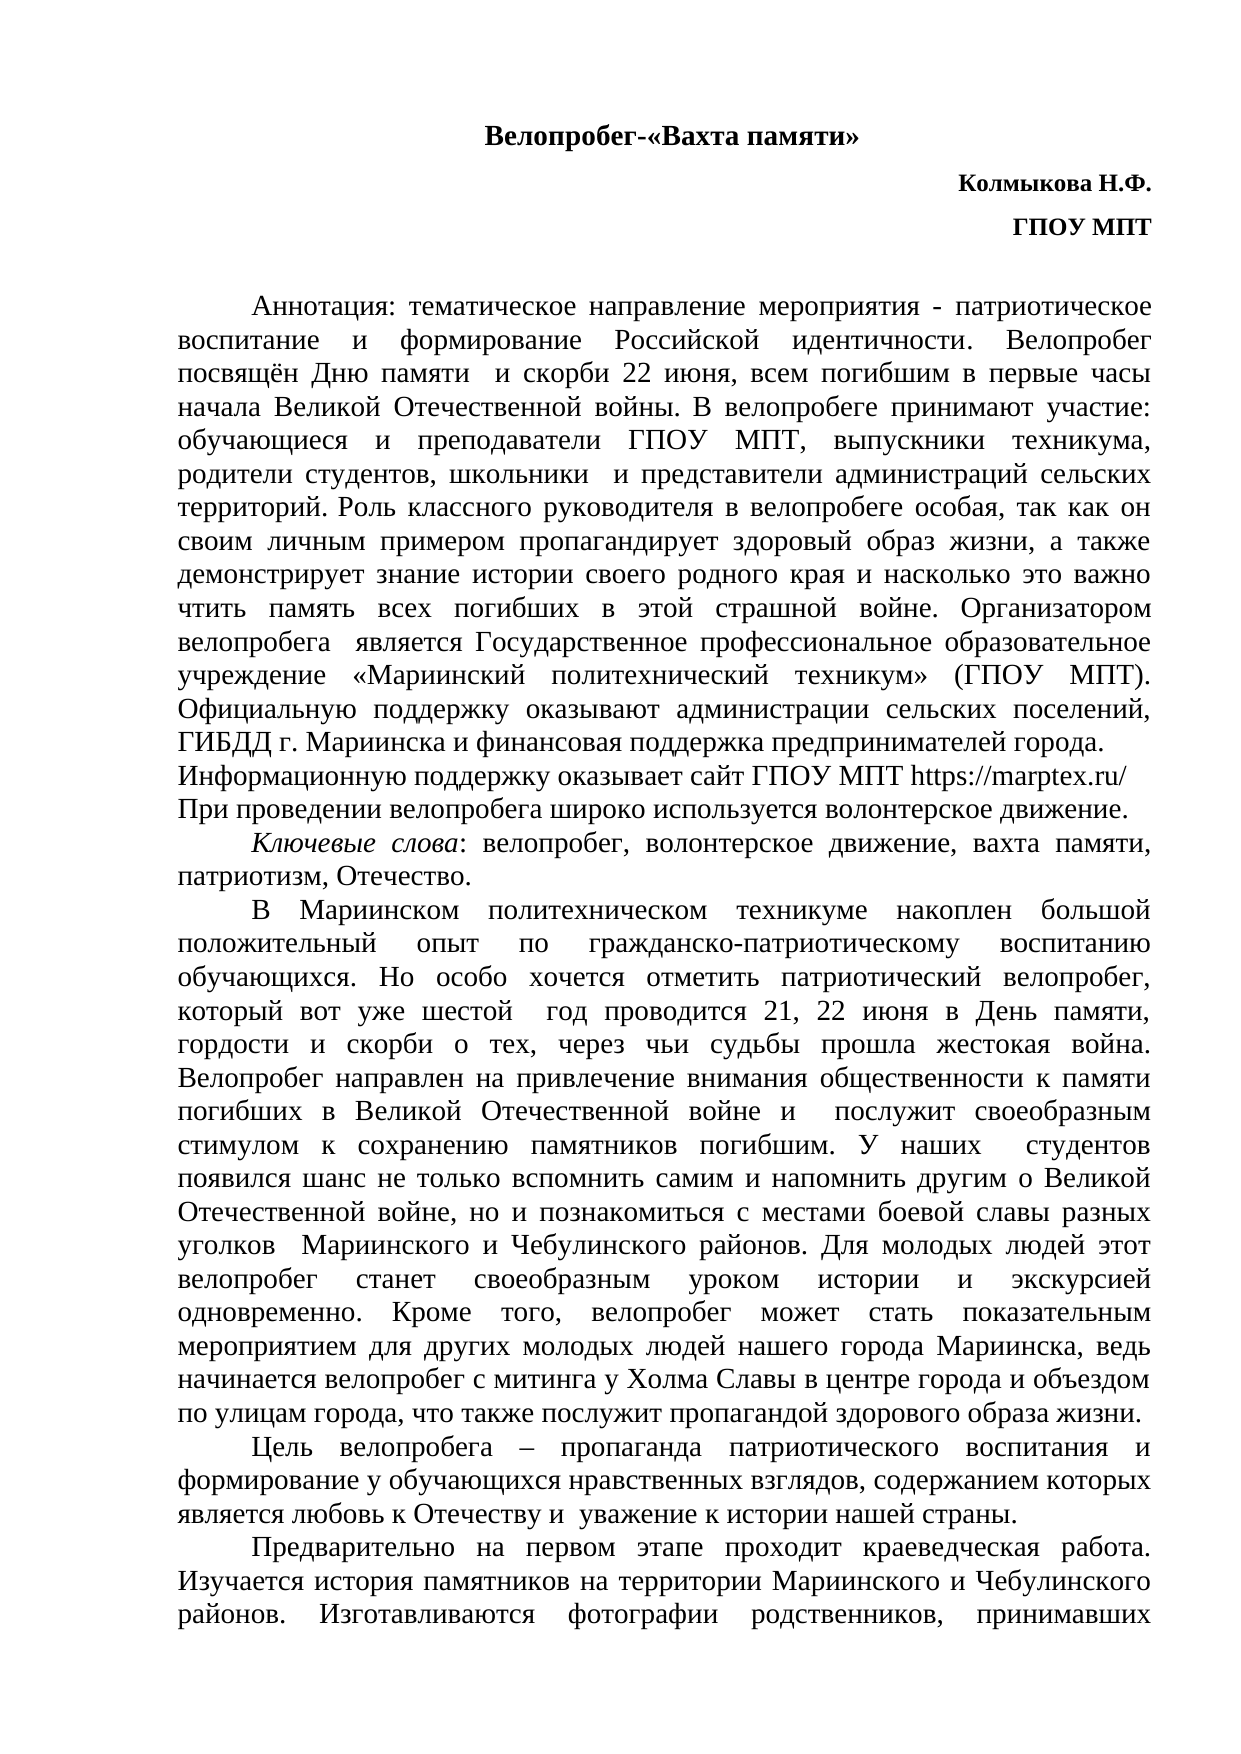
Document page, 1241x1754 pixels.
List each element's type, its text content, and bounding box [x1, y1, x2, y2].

text Цель велопробега – пропаганда патриотического воспитания и формирование у обучающихся нравственных взглядов, содержанием которых является любовь к Отечеству и уважение к истории нашей страны. [177, 1429, 1152, 1529]
text Ключевые слова: велопробег, волонтерское движение, вахта памяти, патриотизм, Отечество. [177, 825, 1152, 892]
text Колмыкова Н.Ф. [118, 168, 1152, 197]
text ГПОУ МПТ [118, 212, 1152, 240]
text При проведении велопробега широко используется волонтерское движение. [177, 791, 1152, 825]
text Велопробег-«Вахта памяти» [118, 118, 1152, 152]
text Аннотация: тематическое направление мероприятия - патриотическое воспитание и формирование Российской идентичности. Велопробег посвящён Дню памяти и скорби 22 июня, всем погибшим в первые часы начала Великой Отечественной войны. В велопробеге принимают участие: обучающиеся и преподаватели ГПОУ МПТ, выпускники техникума, родители студентов, школьники и представители администраций сельских территорий. Роль классного руководителя в велопробеге особая, так как он своим личным примером пропагандирует здоровый образ жизни, а также демонстрирует знание истории своего родного края и насколько это важно чтить память всех погибших в этой страшной войне. Организатором велопробега является Государственное профессиональное образовательное учреждение «Мариинский политехнический техникум» (ГПОУ МПТ). Официальную поддержку оказывают администрации сельских поселений, ГИБДД г. Мариинска и финансовая поддержка предпринимателей города. [177, 288, 1152, 758]
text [177, 1529, 1152, 1630]
text В Мариинском политехническом техникуме накоплен большой положительный опыт по гражданско-патриотическому воспитанию обучающихся. Но особо хочется отметить патриотический велопробег, который вот уже шестой год проводится 21, 22 июня в День памяти, гордости и скорби о тех, через чьи судьбы прошла жестокая война. Велопробег направлен на привлечение внимания общественности к памяти погибших в Великой Отечественной войне и послужит своеобразным стимулом к сохранению памятников погибшим. У наших студентов появился шанс не только вспомнить самим и напомнить другим о Великой Отечественной войне, но и познакомиться с местами боевой славы разных уголков Мариинского и Чебулинского районов. Для молодых людей этот велопробег станет своеобразным уроком истории и экскурсией одновременно. Кроме того, велопробег может стать показательным мероприятием для других молодых людей нашего города Мариинска, ведь начинается велопробег с митинга у Холма Славы в центре города и объездом по улицам города, что также послужит пропагандой здорового образа жизни. [177, 892, 1152, 1429]
text Информационную поддержку оказывает сайт ГПОУ МПТ https://marptex.ru/ [177, 758, 1152, 791]
